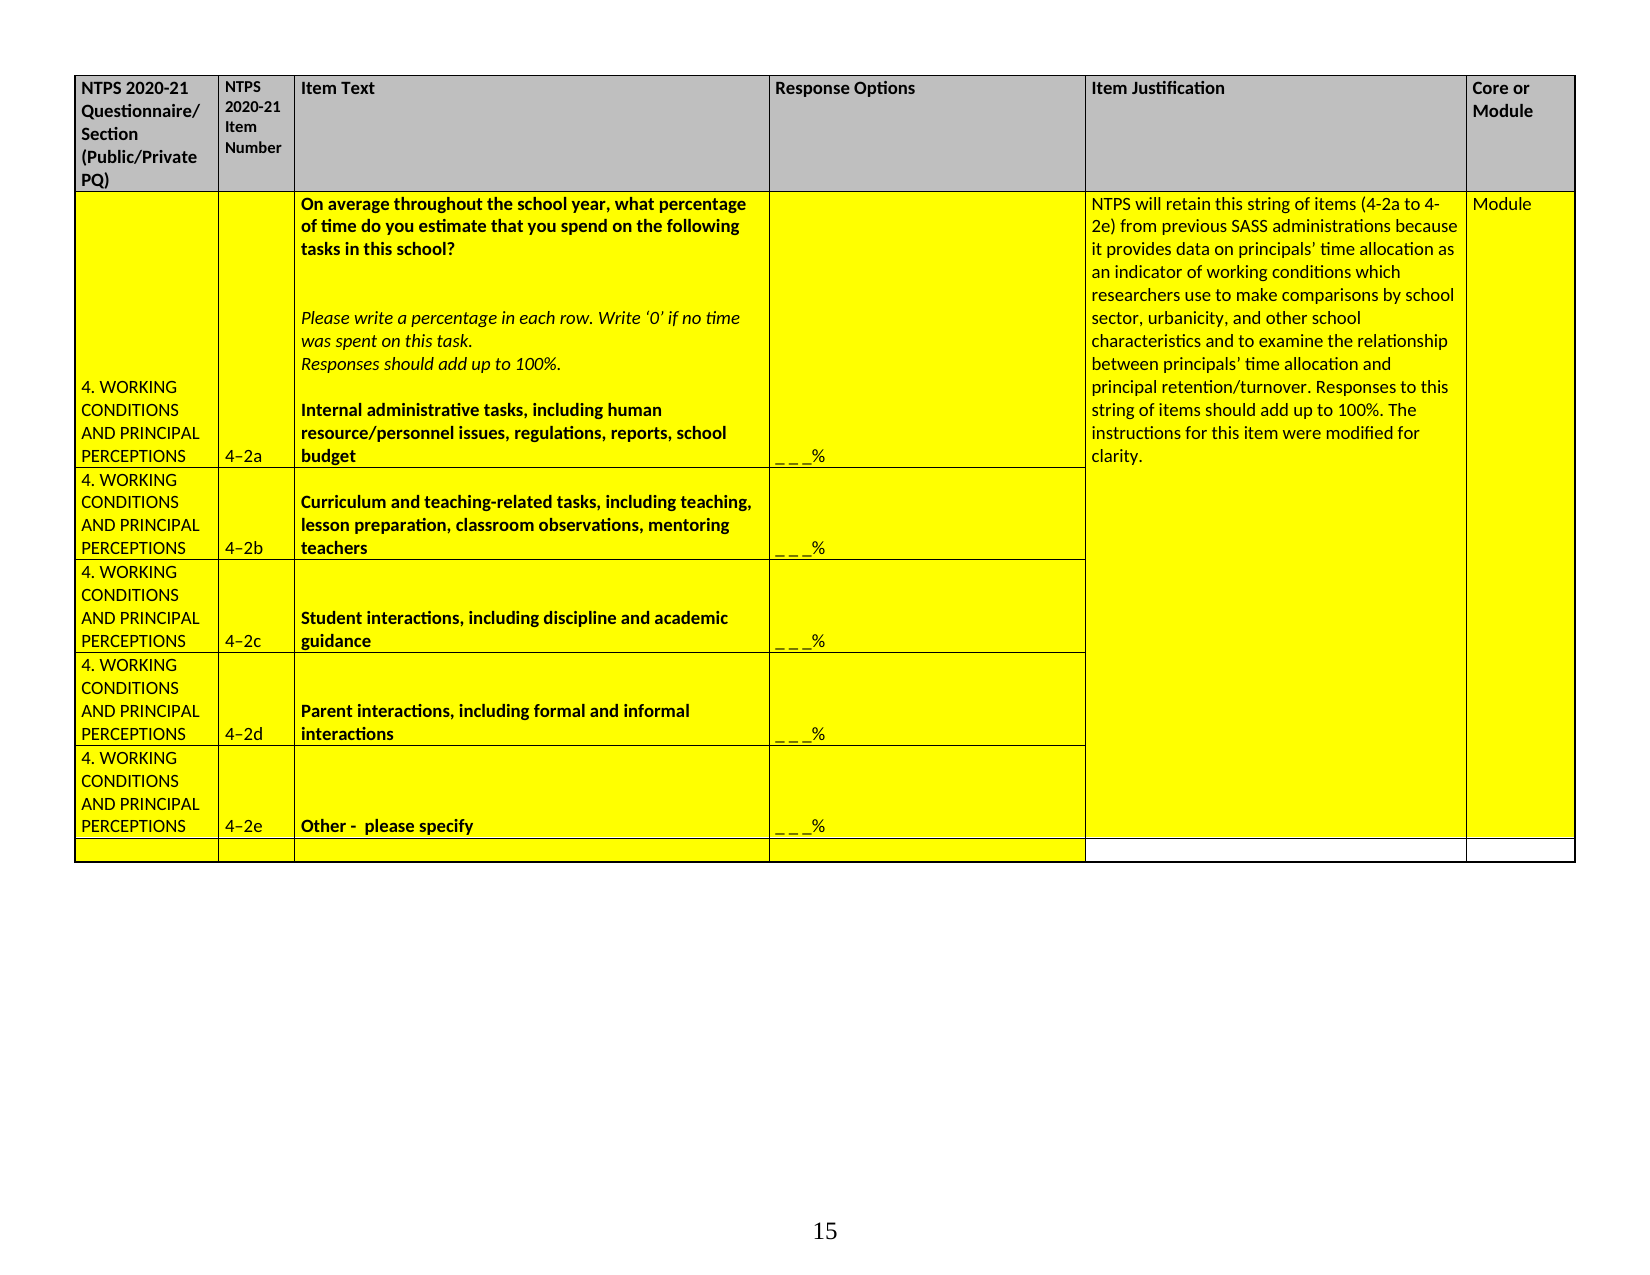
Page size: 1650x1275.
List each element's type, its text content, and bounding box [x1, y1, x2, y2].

table_header Core or Module [1467, 76, 1574, 191]
table_cell Module [1467, 192, 1574, 837]
table_cell 4–2c [219, 560, 294, 652]
table_cell 4–2e [219, 746, 294, 837]
table_cell _ _ _% [770, 746, 1085, 837]
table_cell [76, 192, 218, 467]
table_cell 4. WORKING CONDITIONS AND PRINCIPAL PERCEPTIONS [76, 746, 218, 837]
table_cell Other - please specify [295, 746, 769, 837]
table_cell 4–2d [219, 653, 294, 745]
table_cell [76, 839, 218, 861]
table_cell Student interactions, including discipline and academic guidance [295, 560, 769, 652]
table_cell 4. WORKING CONDITIONS AND PRINCIPAL PERCEPTIONS [76, 653, 218, 745]
table_cell NTPS will retain this string of items (4-2a to 4-2e) from previous SASS administrations because it provides data on principals’ time allocation as an indicator of working conditions which researchers use to make comparisons by school sector, urbanicity, and other school characteristics and to examine the relationship between principals’ time allocation and principal retention/turnover. Responses to this string of items should add up to 100%. The instructions for this item were modified for clarity. [1086, 192, 1466, 837]
table_header Item Text [295, 76, 769, 191]
table_cell _ _ _% [770, 653, 1085, 745]
table_cell _ _ _% [770, 192, 1085, 467]
table_cell [770, 839, 1085, 861]
table_cell 4–2b [219, 468, 294, 559]
table_cell 4. WORKING CONDITIONS AND PRINCIPAL PERCEPTIONS [76, 468, 218, 559]
table_cell 4. WORKING CONDITIONS AND PRINCIPAL PERCEPTIONS [76, 560, 218, 652]
table_cell On average throughout the school year, what percentage of time do you estimate that you spend on the following tasks in this school? Please write a percentage in each row. Write ‘0’ if no time was spent on this task. Responses should add up to 100%. Internal administrative tasks, including human resource/personnel issues, regulations, reports, school budget [295, 192, 769, 467]
table_cell [219, 839, 294, 861]
table_header Response Options [770, 76, 1085, 191]
table_cell Parent interactions, including formal and informal interactions [295, 653, 769, 745]
table_cell _ _ _% [770, 560, 1085, 652]
table_header NTPS 2020-21 Questionnaire/ Section (Public/Private PQ) [76, 76, 218, 191]
table_cell [1086, 839, 1466, 861]
table_header Item Justification [1086, 76, 1466, 191]
table_cell Curriculum and teaching-related tasks, including teaching, lesson preparation, classroom observations, mentoring teachers [295, 468, 769, 559]
table_cell 4–2a [219, 192, 294, 467]
table_cell [295, 839, 769, 861]
table_cell _ _ _% [770, 468, 1085, 559]
table_cell [1467, 839, 1574, 861]
table_header NTPS 2020-21 Item Number [219, 76, 294, 191]
